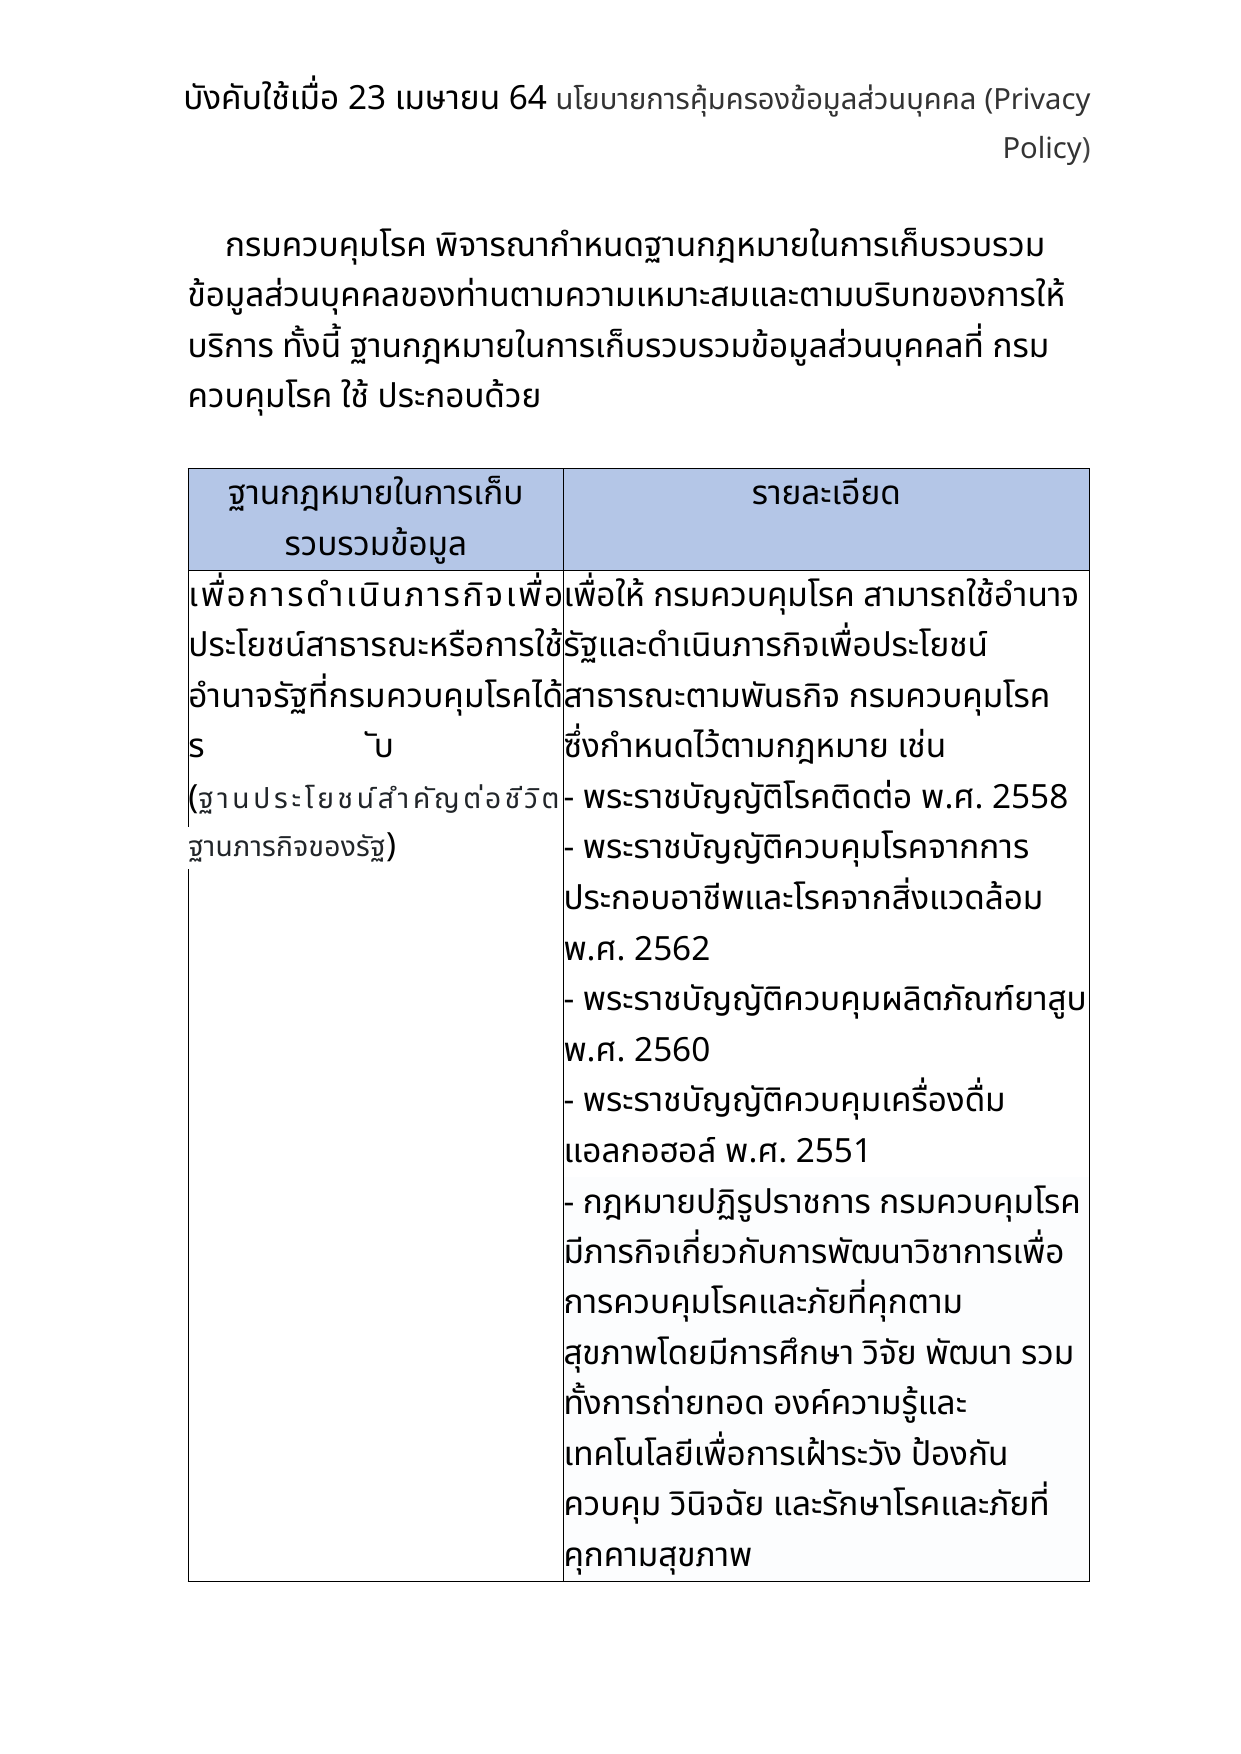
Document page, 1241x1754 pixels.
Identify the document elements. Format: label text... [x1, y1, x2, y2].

table_cell เพื่อการดำเนินภารกิจเพื่อประโยชน์สาธารณะหรือการใช้อำนาจรัฐที่กรมควบคุมโรคได้รับ (ฐานประโยชน์สำคัญต่อชีวิต ฐานภารกิจของรัฐ) [189, 571, 563, 1581]
table_header รายละเอียด [564, 469, 1089, 570]
table_header ฐานกฎหมายในการเก็บรวบรวมข้อมูล [189, 469, 563, 570]
table_cell เพื่อให้ กรมควบคุมโรค สามารถใช้อำนาจรัฐและดำเนินภารกิจเพื่อประโยชน์สาธารณะตามพันธกิจ กรมควบคุมโรค ซึ่งกำหนดไว้ตามกฎหมาย เช่น - พระราชบัญญัติโรคติดต่อ พ.ศ. 2558 - พระราชบัญญัติควบคุมโรคจากการประกอบอาชีพและโรคจากสิ่งแวดล้อม พ.ศ. 2562 - พระราชบัญญัติควบคุมผลิตภัณฑ์ยาสูบ พ.ศ. 2560 - พระราชบัญญัติควบคุมเครื่องดื่มแอลกอฮอล์ พ.ศ. 2551 - กฎหมายปฏิรูปราชการ กรมควบคุมโรค มีภารกิจเกี่ยวกับการพัฒนาวิชาการเพื่อการควบคุมโรคและภัยที่คุกตาม สุขภาพโดยมีการศึกษา วิจัย พัฒนา รวมทั้งการถ่ายทอด องค์ความรู้และเทคโนโลยีเพื่อการเฝ้าระวัง ป้องกัน ควบคุม วินิจฉัย และรักษาโรคและภัยที่คุกคามสุขภาพ [564, 571, 1089, 1177]
text กรมควบคุมโรค พิจารณากำหนดฐานกฎหมายในการเก็บรวบรวมข้อมูลส่วนบุคคลของท่านตามความเหมาะสมและตามบริบทของการให้บริการ ทั้งนี้ ฐานกฎหมายในการเก็บรวบรวมข้อมูลส่วนบุคคลที่ กรมควบคุมโรค ใช้ ประกอบด้วย [187, 221, 1090, 423]
